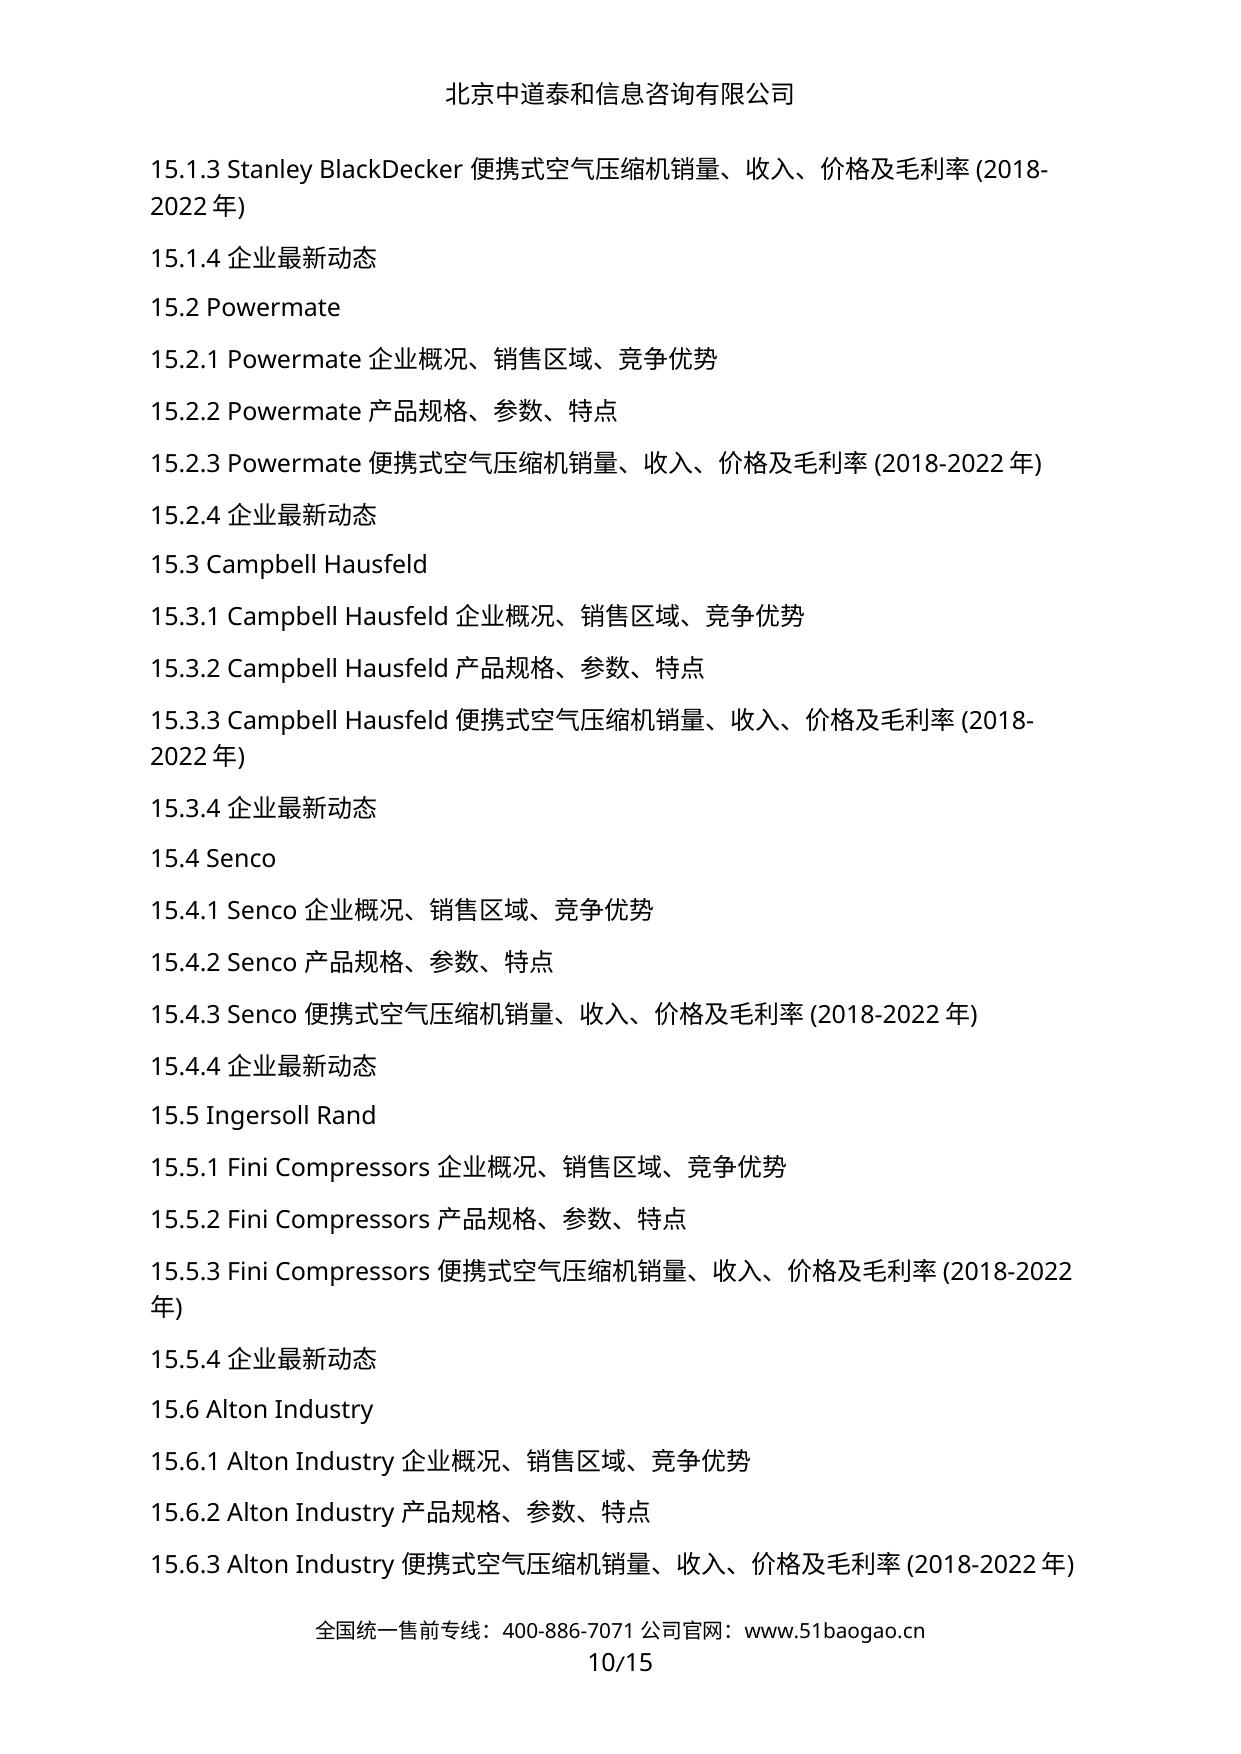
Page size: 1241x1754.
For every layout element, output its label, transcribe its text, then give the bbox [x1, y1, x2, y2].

text 15.2 Powermate [150, 290, 1090, 324]
text 15.3.2 Campbell Hausfeld 产品规格、参数、特点 [150, 649, 1090, 685]
text 15.4.2 Senco 产品规格、参数、特点 [150, 942, 1090, 978]
text 15.4 Senco [150, 841, 1090, 875]
text 15.1.3 Stanley BlackDecker 便携式空气压缩机销量、收入、价格及毛利率 (2018-2022年) [150, 150, 1090, 222]
text 15.1.4 企业最新动态 [150, 238, 1090, 274]
text 15.6 Alton Industry [150, 1391, 1090, 1425]
text 15.3.4 企业最新动态 [150, 789, 1090, 825]
text 15.2.1 Powermate 企业概况、销售区域、竞争优势 [150, 340, 1090, 376]
text 15.2.3 Powermate 便携式空气压缩机销量、收入、价格及毛利率 (2018-2022年) [150, 443, 1090, 480]
text 15.6.1 Alton Industry 企业概况、销售区域、竞争优势 [150, 1441, 1090, 1477]
text 15.5.3 Fini Compressors 便携式空气压缩机销量、收入、价格及毛利率 (2018-2022年) [150, 1251, 1090, 1324]
text 15.4.1 Senco 企业概况、销售区域、竞争优势 [150, 890, 1090, 927]
text 15.4.3 Senco 便携式空气压缩机销量、收入、价格及毛利率 (2018-2022年) [150, 994, 1090, 1030]
text 15.5.2 Fini Compressors 产品规格、参数、特点 [150, 1199, 1090, 1236]
text 15.2.2 Powermate 产品规格、参数、特点 [150, 392, 1090, 428]
text 15.5.4 企业最新动态 [150, 1339, 1090, 1376]
text 15.4.4 企业最新动态 [150, 1046, 1090, 1082]
text 15.5.1 Fini Compressors 企业概况、销售区域、竞争优势 [150, 1147, 1090, 1184]
text 15.3 Campbell Hausfeld [150, 547, 1090, 581]
text 15.2.4 企业最新动态 [150, 495, 1090, 532]
text 15.6.2 Alton Industry 产品规格、参数、特点 [150, 1493, 1090, 1529]
text 15.3.1 Campbell Hausfeld 企业概况、销售区域、竞争优势 [150, 597, 1090, 633]
text 15.6.3 Alton Industry 便携式空气压缩机销量、收入、价格及毛利率 (2018-2022年) [150, 1545, 1090, 1581]
text 15.5 Ingersoll Rand [150, 1098, 1090, 1132]
text 15.3.3 Campbell Hausfeld 便携式空气压缩机销量、收入、价格及毛利率 (2018-2022年) [150, 701, 1090, 773]
